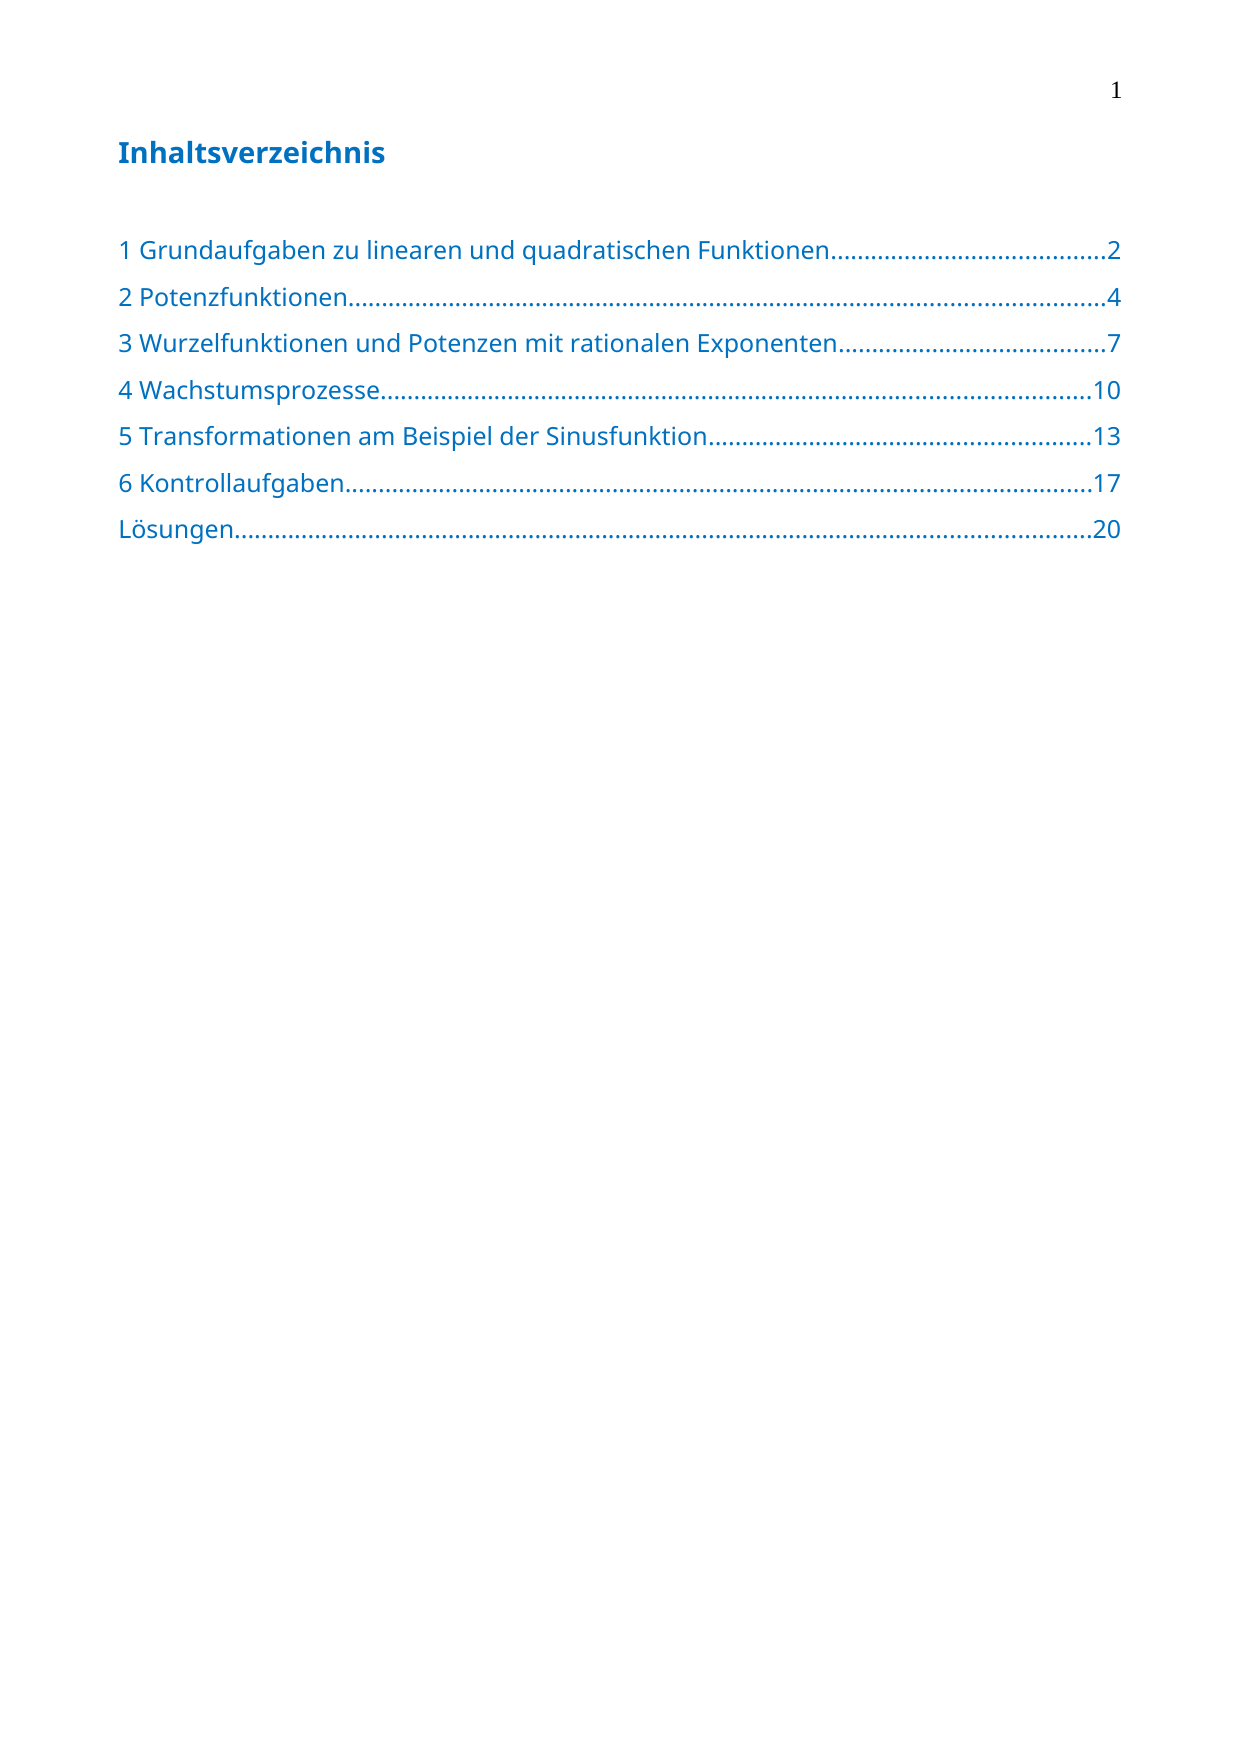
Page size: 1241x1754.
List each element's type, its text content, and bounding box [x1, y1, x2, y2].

text Inhaltsverzeichnis [118, 132, 1122, 172]
text 6 Kontrollaufgaben 17 [118, 466, 1122, 500]
text 3 Wurzelfunktionen und Potenzen mit rationalen Exponenten 7 [118, 326, 1122, 360]
text 2 Potenzfunktionen 4 [118, 279, 1122, 313]
text 5 Transformationen am Beispiel der Sinusfunktion 13 [118, 419, 1122, 453]
text 1 Grundaufgaben zu linearen und quadratischen Funktionen 2 [118, 233, 1122, 267]
text 4 Wachstumsprozesse 10 [118, 372, 1122, 407]
text Lösungen 20 [118, 512, 1122, 546]
